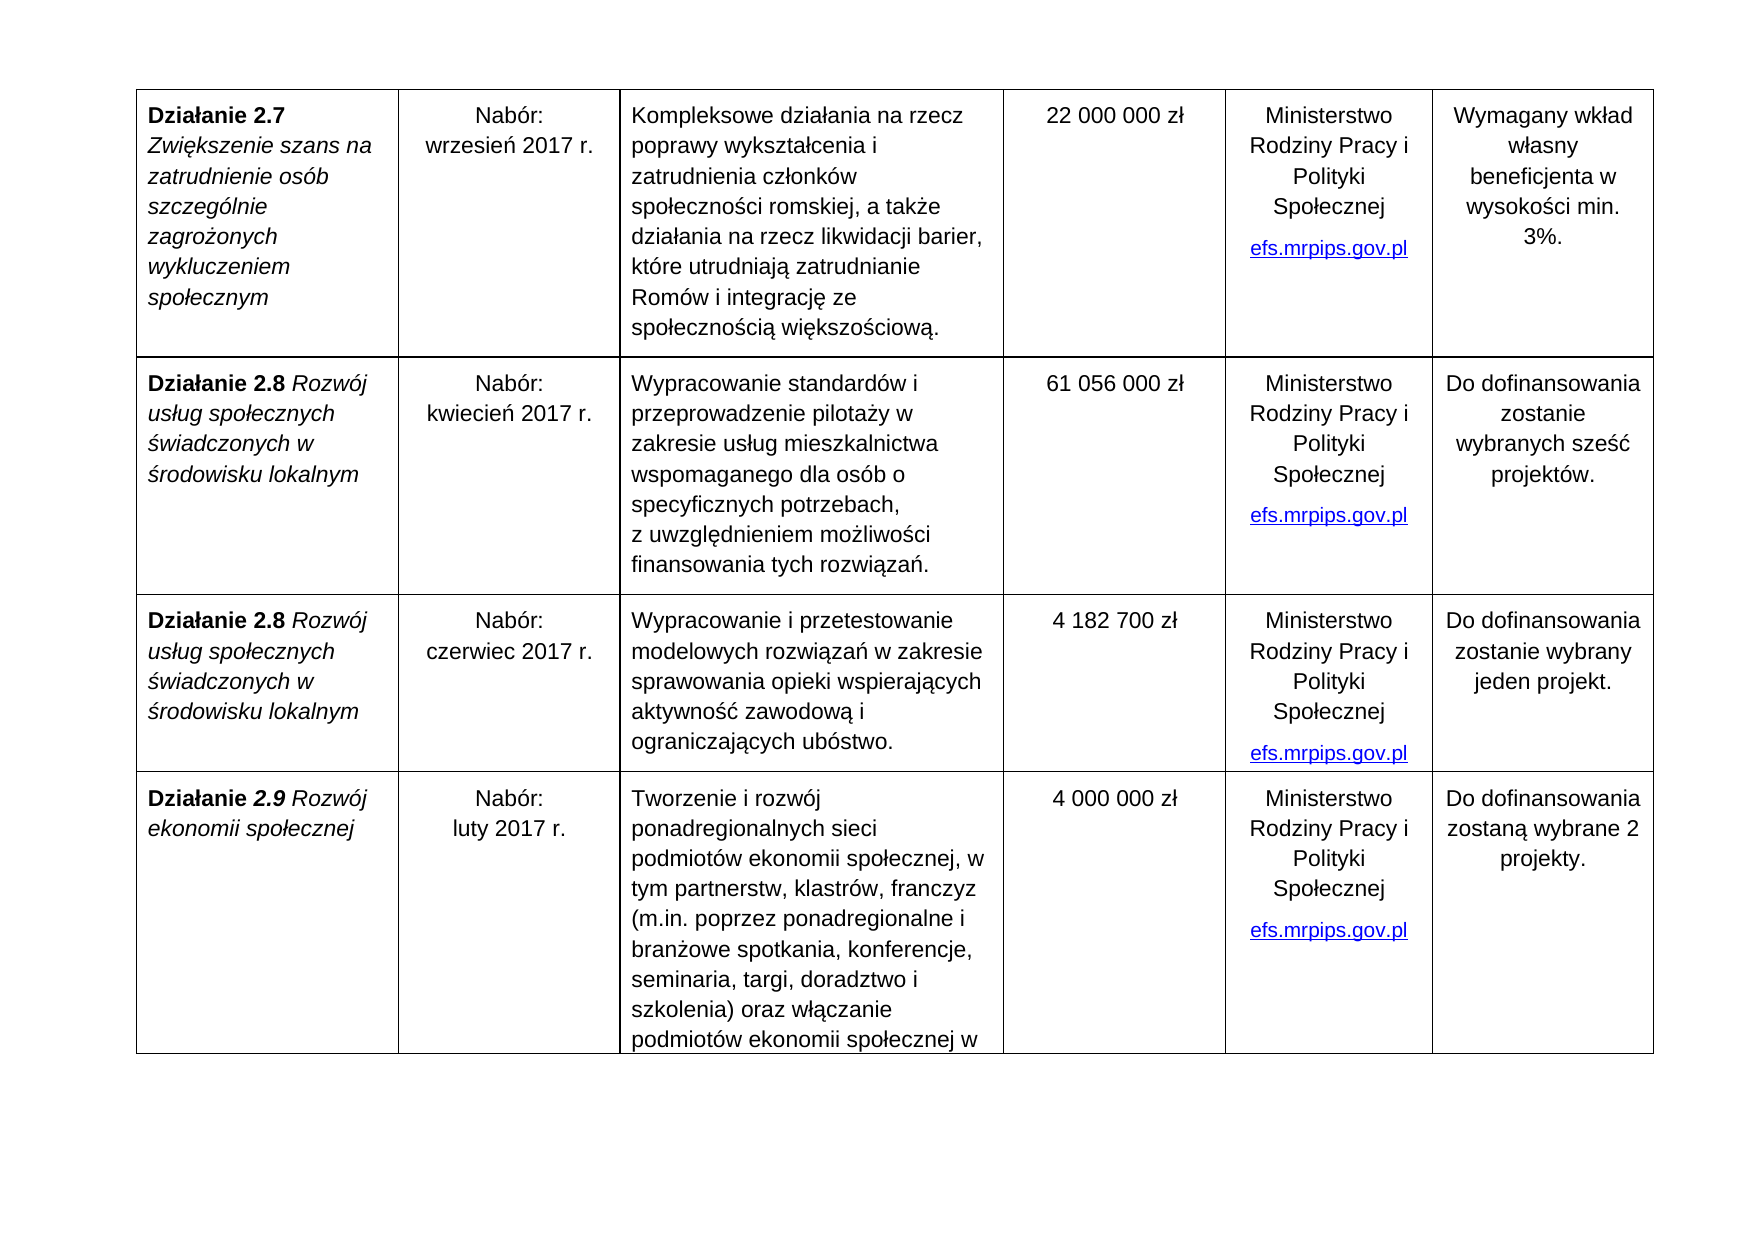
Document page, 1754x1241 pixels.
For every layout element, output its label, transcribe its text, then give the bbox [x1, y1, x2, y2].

table_cell Nabór: luty 2017 r. [399, 772, 619, 1052]
table_cell 4 000 000 zł [1004, 772, 1225, 1052]
table_cell Nabór: wrzesień 2017 r. [399, 90, 619, 356]
table_cell Działanie 2.7 Zwiększenie szans na zatrudnienie osób szczególnie zagrożonych wykluczeniem społecznym [137, 90, 398, 356]
table_cell Do dofinansowania zostanie wybrany jeden projekt. [1433, 595, 1653, 771]
table_cell Do dofinansowania zostanie wybranych sześć projektów. [1433, 358, 1653, 594]
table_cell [621, 772, 1003, 1052]
table_cell Wypracowanie i przetestowanie modelowych rozwiązań w zakresie sprawowania opieki wspierających aktywność zawodową i ograniczających ubóstwo. [621, 595, 1003, 771]
table_cell Nabór: czerwiec 2017 r. [399, 595, 619, 771]
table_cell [1226, 90, 1432, 356]
table_cell Wymagany wkład własny beneficjenta w wysokości min. 3%. [1433, 90, 1653, 356]
table_cell Ministerstwo Rodziny Pracy i Polityki Społecznej efs.mrpips.gov.pl [1226, 358, 1432, 594]
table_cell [137, 772, 398, 1052]
table_cell 22 000 000 zł [1004, 90, 1225, 356]
table_cell Ministerstwo Rodziny Pracy i Polityki Społecznej efs.mrpips.gov.pl [1226, 595, 1432, 771]
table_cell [1433, 772, 1653, 1052]
table_cell Wypracowanie standardów i przeprowadzenie pilotaży w zakresie usług mieszkalnictwa wspomaganego dla osób o specyficznych potrzebach, z uwzględnieniem możliwości finansowania tych rozwiązań. [621, 358, 1003, 594]
table_cell 61 056 000 zł [1004, 358, 1225, 594]
table_cell Nabór: kwiecień 2017 r. [399, 358, 619, 594]
table_cell Kompleksowe działania na rzecz poprawy wykształcenia i zatrudnienia członków społeczności romskiej, a także działania na rzecz likwidacji barier, które utrudniają zatrudnianie Romów i integrację ze społecznością większościową. [621, 90, 1003, 356]
table_cell Działanie 2.8 Rozwój usług społecznych świadczonych w środowisku lokalnym [137, 358, 398, 594]
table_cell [1226, 772, 1432, 1052]
table_cell Działanie 2.8 Rozwój usług społecznych świadczonych w środowisku lokalnym [137, 595, 398, 771]
table_cell 4 182 700 zł [1004, 595, 1225, 771]
